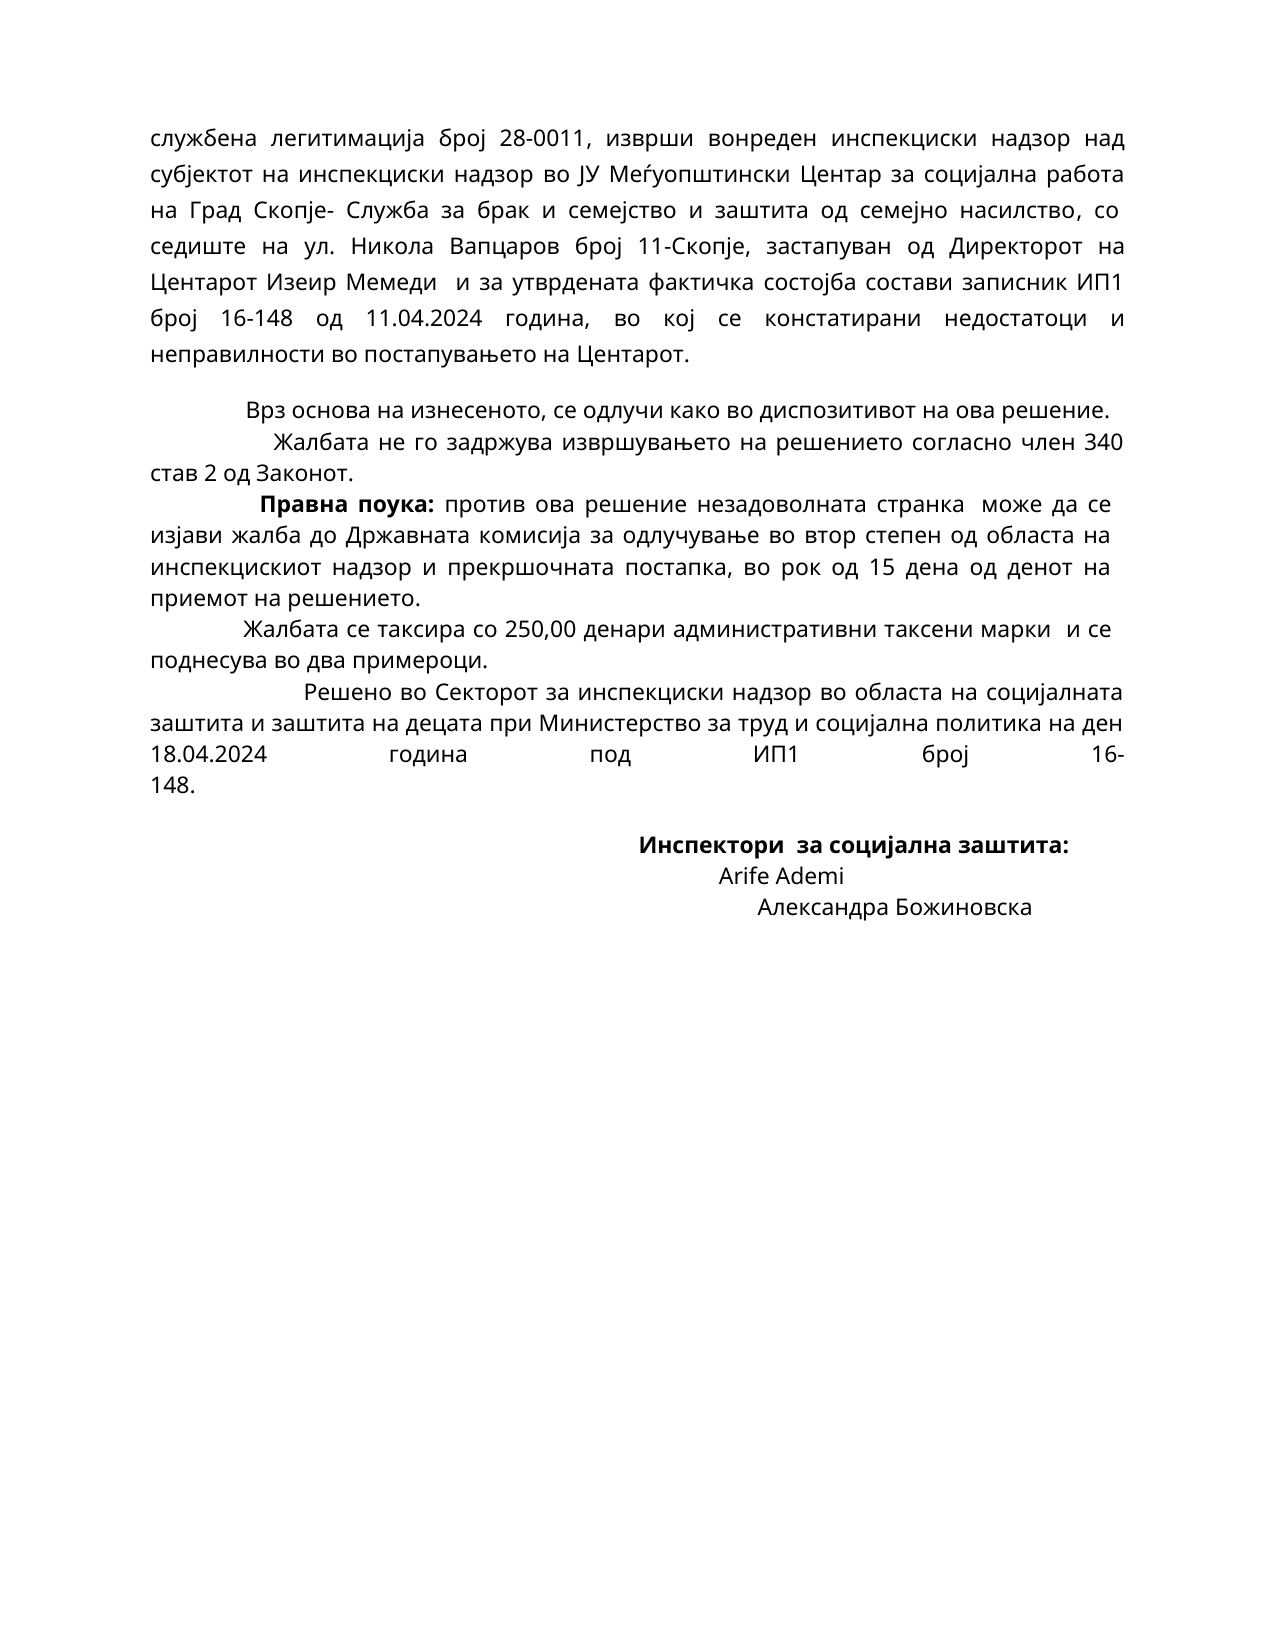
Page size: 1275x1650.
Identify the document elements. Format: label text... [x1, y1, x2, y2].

text Александра Божиновска [150, 891, 1125, 922]
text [150, 122, 1125, 369]
text Решено во Секторот за инспекциски надзор во областа на социјалната заштита и заштита на децата при Министерство за труд и социјална политика на ден 18.04.2024 година под ИП1 број 16-148. [150, 676, 1125, 801]
text Жалбата се таксира со 250,00 денари административни таксени марки и се поднесува во два примероци. [150, 613, 1112, 676]
text Жалбата не го задржува извршувањето на решението согласно член 340 став 2 од Законот. [150, 426, 1125, 488]
text Врз основа на изнесеното, се одлучи како во диспозитивот на ова решение. [150, 394, 1125, 426]
text Инспектори за социјална заштита: [150, 828, 1125, 860]
text Правна поука: против ова решение незадоволната странка може да се изјави жалба до Државната комисија за одлучување во втор степен од областа на инспекцискиот надзор и прекршочната постапка, во рок од 15 дена од денот на приемот на решението. [150, 488, 1112, 613]
text Arife Ademi [150, 860, 1125, 891]
